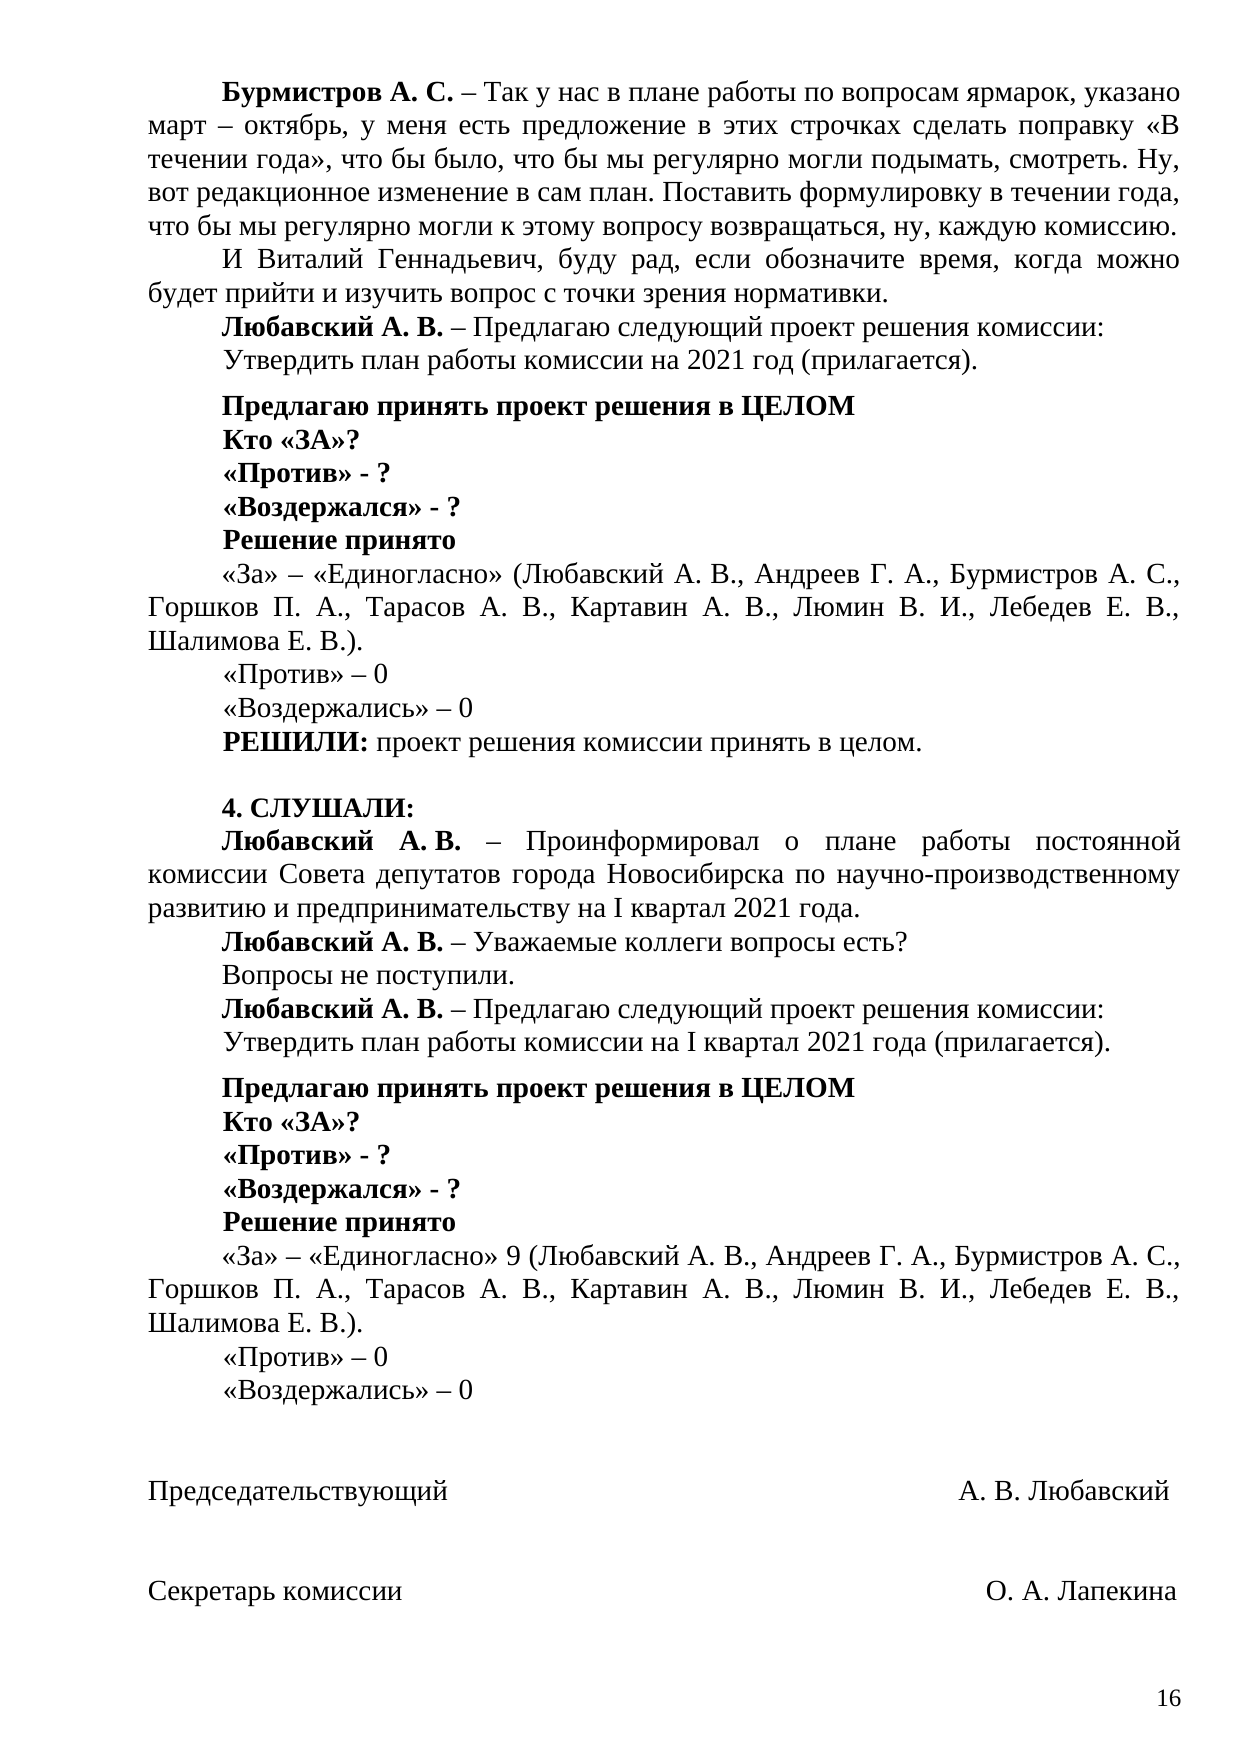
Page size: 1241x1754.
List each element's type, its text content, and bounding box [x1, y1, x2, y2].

text Вопросы не поступили. [148, 957, 1181, 991]
text «Против» – 0 [148, 657, 1181, 690]
text Предлагаю принять проект решения в ЦЕЛОМ [148, 1070, 1181, 1104]
text Бурмистров А. С. – Так у нас в плане работы по вопросам ярмарок, указано март – октябрь, у меня есть предложение в этих строчках сделать поправку «В течении года», что бы было, что бы мы регулярно могли подымать, смотреть. Ну, вот редакционное изменение в сам план. Поставить формулировку в течении года, что бы мы регулярно могли к этому вопросу возвращаться, ну, каждую комиссию. [148, 74, 1181, 242]
text Решение принято [148, 522, 1181, 556]
text Кто «ЗА»? [148, 422, 1181, 455]
text «Против» – 0 [148, 1339, 1181, 1372]
text И Виталий Геннадьевич, буду рад, если обозначите время, когда можно будет прийти и изучить вопрос с точки зрения нормативки. [148, 242, 1181, 309]
text Предлагаю принять проект решения в ЦЕЛОМ [148, 388, 1181, 422]
text Утвердить план работы комиссии на I квартал 2021 года (прилагается). [148, 1024, 1181, 1058]
text Любавский А. В. – Уважаемые коллеги вопросы есть? [148, 924, 1181, 957]
text «Воздержался» - ? [148, 489, 1181, 522]
text «За» – «Единогласно» (Любавский А. В., Андреев Г. А., Бурмистров А. С., Горшков П. А., Тарасов А. В., Картавин А. В., Люмин В. И., Лебедев Е. В., Шалимова Е. В.). [148, 556, 1181, 657]
text «Против» - ? [148, 1137, 1181, 1171]
text Утвердить план работы комиссии на 2021 год (прилагается). [148, 342, 1181, 376]
text «Воздержались» – 0 [148, 1372, 1181, 1406]
text «Воздержались» – 0 [148, 690, 1181, 724]
text Секретарь комиссии О. А. Лапекина [148, 1573, 1181, 1607]
text РЕШИЛИ: проект решения комиссии принять в целом. [148, 724, 1181, 757]
text 4. СЛУШАЛИ: [148, 791, 1181, 823]
text «Против» - ? [148, 455, 1181, 489]
text «За» – «Единогласно» 9 (Любавский А. В., Андреев Г. А., Бурмистров А. С., Горшков П. А., Тарасов А. В., Картавин А. В., Люмин В. И., Лебедев Е. В., Шалимова Е. В.). [148, 1238, 1181, 1339]
text Кто «ЗА»? [148, 1104, 1181, 1137]
text Решение принято [148, 1204, 1181, 1238]
text Любавский А. В. – Предлагаю следующий проект решения комиссии: [148, 991, 1181, 1024]
text Любавский А. В. – Проинформировал о плане работы постоянной комиссии Совета депутатов города Новосибирска по научно-производственному развитию и предпринимательству на I квартал 2021 года. [148, 823, 1181, 924]
text Любавский А. В. – Предлагаю следующий проект решения комиссии: [148, 309, 1181, 342]
text «Воздержался» - ? [148, 1171, 1181, 1204]
text Председательствующий А. В. Любавский [148, 1473, 1181, 1506]
